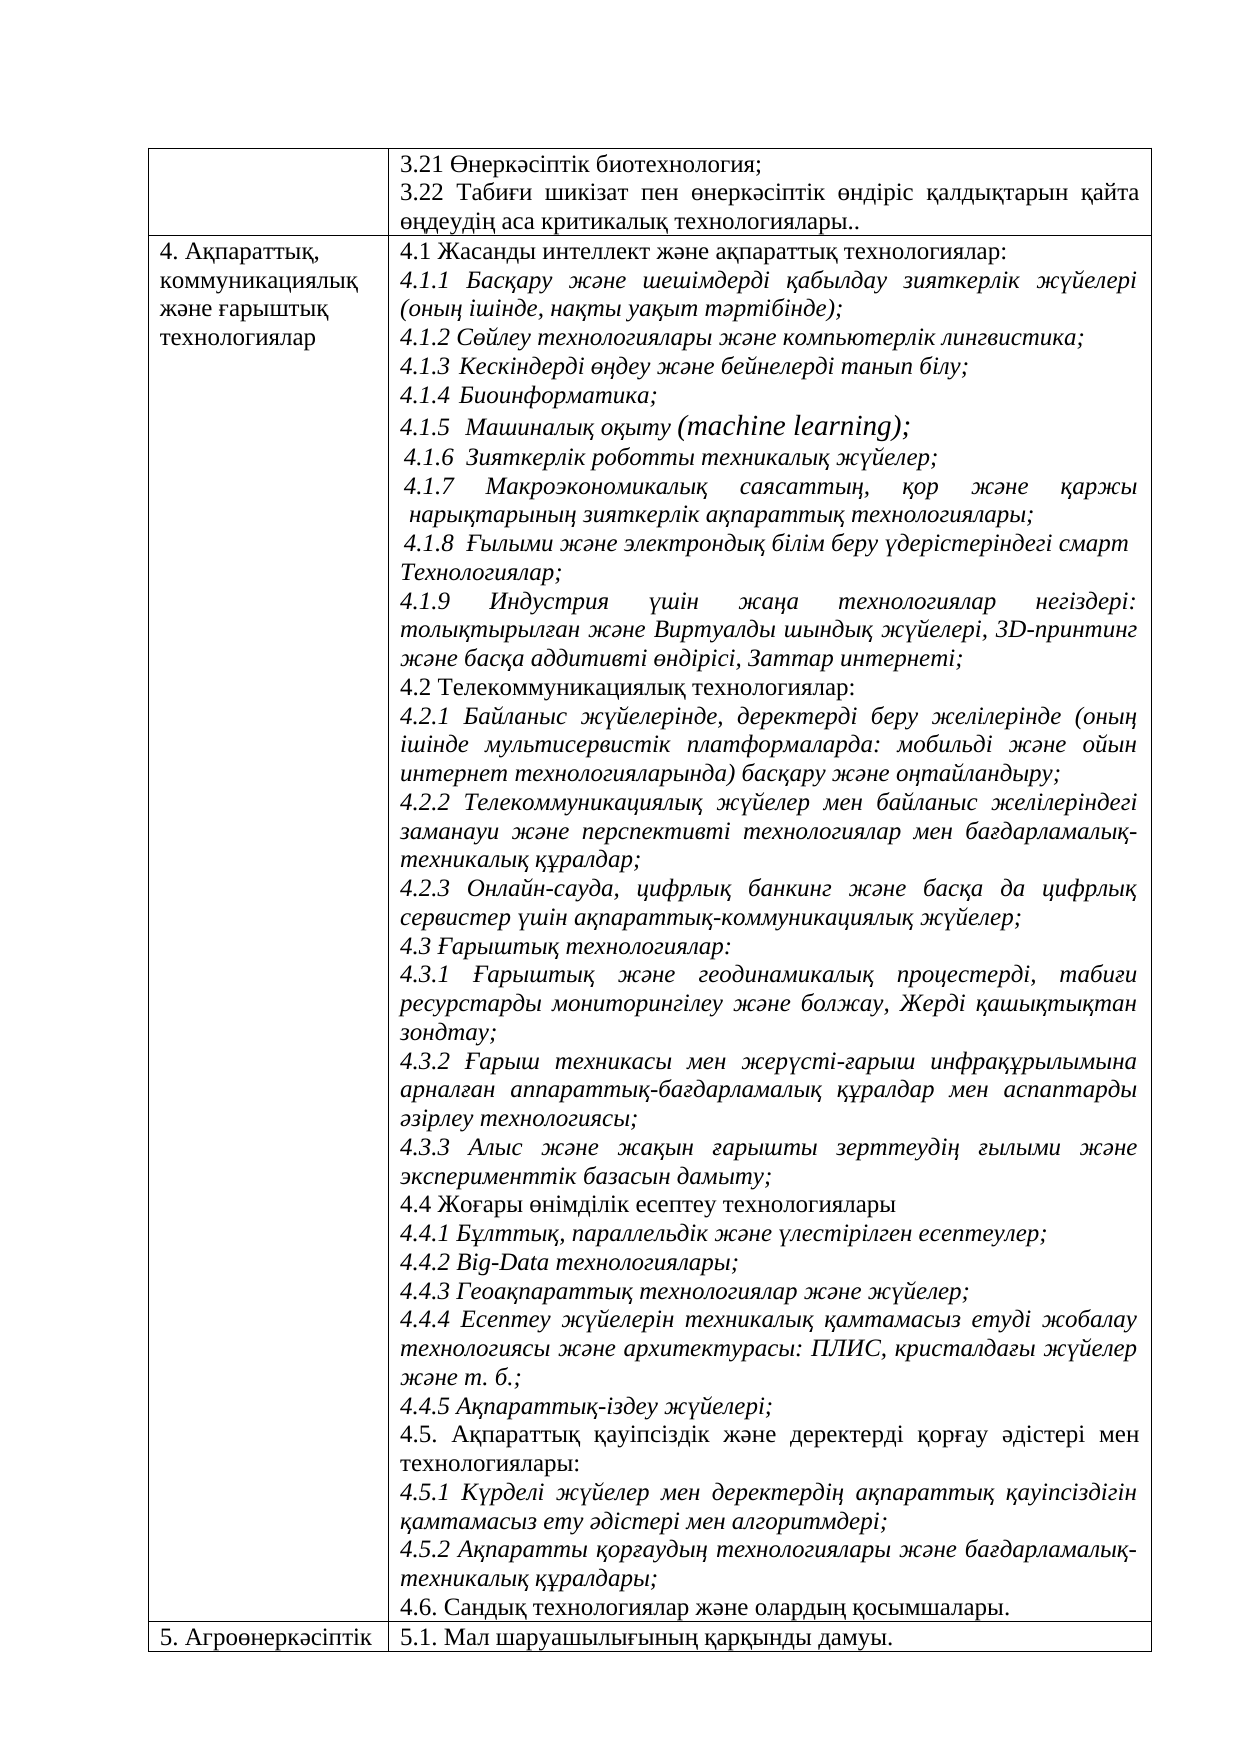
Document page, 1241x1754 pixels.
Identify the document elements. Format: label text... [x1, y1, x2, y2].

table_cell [149, 149, 388, 235]
table_cell Жасанды интеллект және ақпараттық технологиялар: 4.1.1 Басқару және шешімдерді қабылдау зияткерлік жүйелері (оның ішінде, нақты уақыт тәртібінде); 4.1.2 Сөйлеу технологиялары және компьютерлік лингвистика; Кескіндерді өңдеу және бейнелерді танып білу; Биоинформатика; Машиналық оқыту (machine learning); 4.1.6 Зияткерлік роботты техникалық жүйелер; 4.1.7 Макроэкономикалық саясаттың, қор және қаржы нарықтарының зияткерлік ақпараттық технологиялары; 4.1.8 Ғылыми және электрондық білім беру үдерістеріндегі смарт Технологиялар; 4.1.9 Индустрия үшін жаңа технологиялар негіздері: толықтырылған және Виртуалды шындық жүйелері, 3D-принтинг және басқа аддитивті өндірісі, Заттар интернеті; 4.2 Телекоммуникациялық технологиялар: 4.2.1 Байланыс жүйелерінде, деректерді беру желілерінде (оның ішінде мультисервистік платформаларда: мобильді және ойын интернет технологияларында) басқару және оңтайландыру; 4.2.2 Телекоммуникациялық жүйелер мен байланыс желілеріндегі заманауи және перспективті технологиялар мен бағдарламалық-техникалық құралдар; 4.2.3 Онлайн-сауда, цифрлық банкинг және басқа да цифрлық сервистер үшін ақпараттық-коммуникациялық жүйелер; 4.3 Ғарыштық технологиялар: 4.3.1 Ғарыштық және геодинамикалық процестерді, табиғи ресурстарды мониторингілеу және болжау, Жерді қашықтықтан зондтау; 4.3.2 Ғарыш техникасы мен жерүсті-ғарыш инфрақұрылымына арналған аппараттық-бағдарламалық құралдар мен аспаптарды әзірлеу технологиясы; 4.3.3 Алыс және жақын ғарышты зерттеудің ғылыми және эксперименттік базасын дамыту; 4.4 Жоғары өнімділік есептеу технологиялары 4.4.1 Бұлттық, параллельдік және үлестірілген есептеулер; 4.4.2 Big-Data технологиялары; 4.4.3 Геоақпараттық технологиялар және жүйелер; 4.4.4 Есептеу жүйелерін техникалық қамтамасыз етуді жобалау технологиясы және архитектурасы: ПЛИС, кристалдағы жүйелер және т. б.; 4.4.5 Ақпараттық-іздеу жүйелері; 4.5. Ақпараттық қауіпсіздік және деректерді қорғау әдістері мен технологиялары: 4.5.1 Күрделі жүйелер мен деректердің ақпараттық қауіпсіздігін қамтамасыз ету әдістері мен алгоритмдері; 4.5.2 Ақпаратты қорғаудың технологиялары және бағдарламалық-техникалық құралдары; 4.6. Сандық технологиялар және олардың қосымшалары. [389, 236, 1151, 1621]
table_cell 4. Ақпараттық, коммуникациялық және ғарыштық технологиялар [149, 236, 388, 1621]
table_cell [389, 1622, 1151, 1651]
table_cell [389, 149, 1151, 235]
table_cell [149, 1622, 388, 1651]
